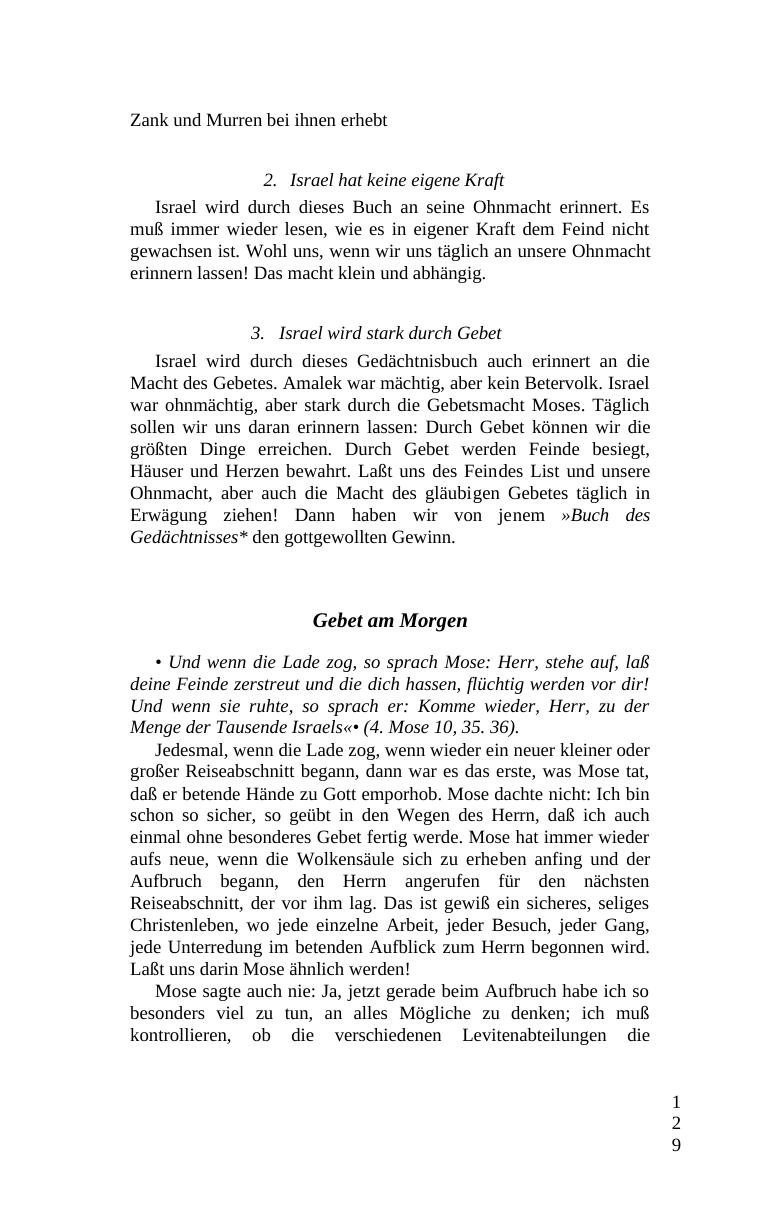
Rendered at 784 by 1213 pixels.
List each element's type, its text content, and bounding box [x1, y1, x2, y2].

subtitle Gebet am Morgen [130, 611, 651, 632]
text Israel wird durch dieses Buch an seine Ohnmacht erinnert. Es muß immer wieder lesen, wie es in eigener Kraft dem Feind nicht gewachsen ist. Wohl uns, wenn wir uns täglich an unsere Ohnmacht erinnern lassen! Das macht klein und abhängig. [130, 196, 651, 284]
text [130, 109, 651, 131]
text Israel wird durch dieses Gedächtnisbuch auch erinnert an die Macht des Gebetes. Amalek war mächtig, aber kein Betervolk. Israel war ohnmächtig, aber stark durch die Gebetsmacht Moses. Täglich sollen wir uns daran erinnern lassen: Durch Gebet können wir die größten Dinge erreichen. Durch Gebet werden Feinde besiegt, Häuser und Herzen bewahrt. Laßt uns des Feindes List und unsere Ohnmacht, aber auch die Macht des gläubigen Gebetes täglich in Erwägung ziehen! Dann haben wir von jenem »Buch des Gedächtnisses* den gottgewollten Gewinn. [130, 350, 651, 547]
text • Und wenn die Lade zog, so sprach Mose: Herr, stehe auf, laß deine Feinde zerstreut und die dich hassen, flüchtig werden vor dir! Und wenn sie ruhte, so sprach er: Komme wieder, Herr, zu der Menge der Tausende Israels«• (4. Mose 10, 35. 36). [130, 651, 651, 738]
text Jedesmal, wenn die Lade zog, wenn wieder ein neuer kleiner oder großer Reiseabschnitt begann, dann war es das erste, was Mose tat, daß er betende Hände zu Gott emporhob. Mose dachte nicht: Ich bin schon so sicher, so geübt in den Wegen des Herrn, daß ich auch einmal ohne besonderes Gebet fertig werde. Mose hat immer wieder aufs neue, wenn die Wolkensäule sich zu erheben anfing und der Aufbruch begann, den Herrn angerufen für den nächsten Reiseabschnitt, der vor ihm lag. Das ist gewiß ein sicheres, seliges Christenleben, wo jede einzelne Arbeit, jeder Besuch, jeder Gang, jede Unterredung im betenden Aufblick zum Herrn begonnen wird. Laßt uns darin Mose ähnlich werden! [130, 738, 651, 980]
list Israel hat keine eigene Kraft [263, 171, 651, 190]
list Israel wird stark durch Gebet [251, 324, 651, 343]
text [130, 980, 651, 1046]
